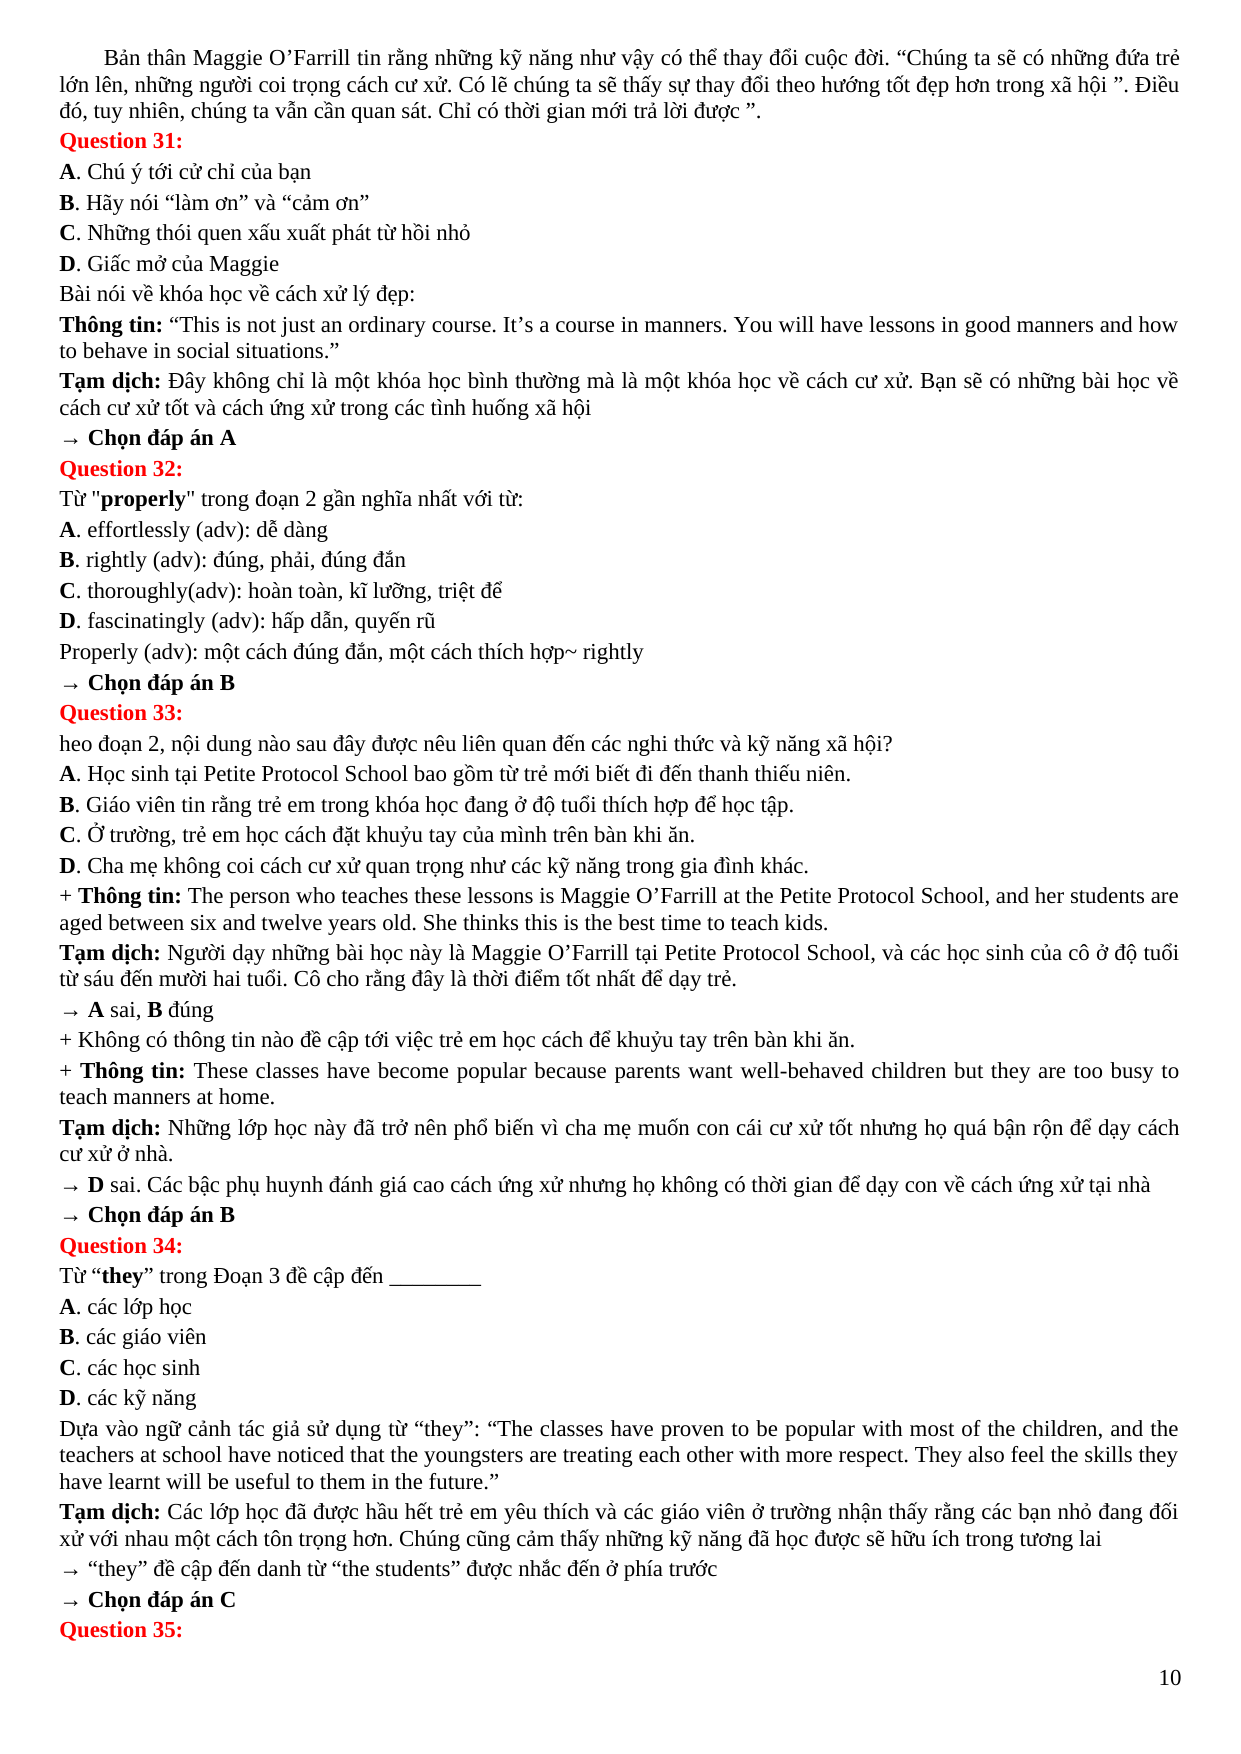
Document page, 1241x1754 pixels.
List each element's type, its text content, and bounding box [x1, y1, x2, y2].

text B. Hãy nói “làm ơn” và “cảm ơn” [59, 189, 1181, 215]
text Từ "properly" trong đoạn 2 gần nghĩa nhất với từ: [59, 486, 1181, 512]
text heo đoạn 2, nội dung nào sau đây được nêu liên quan đến các nghi thức và kỹ năng xã hội? [59, 730, 1181, 756]
text Question 35: [59, 1616, 1181, 1642]
text Tạm dịch: Các lớp học đã được hầu hết trẻ em yêu thích và các giáo viên ở trường nhận thấy rằng các bạn nhỏ đang đối xử với nhau một cách tôn trọng hơn. Chúng cũng cảm thấy những kỹ năng đã học được sẽ hữu ích trong tương lai [59, 1498, 1181, 1551]
text Bản thân Maggie O’Farrill tin rằng những kỹ năng như vậy có thể thay đổi cuộc đời. “Chúng ta sẽ có những đứa trẻ lớn lên, những người coi trọng cách cư xử. Có lẽ chúng ta sẽ thấy sự thay đổi theo hướng tốt đẹp hơn trong xã hội ”. Điều đó, tuy nhiên, chúng ta vẫn cần quan sát. Chỉ có thời gian mới trả lời được ”. [59, 44, 1181, 123]
text A. Chú ý tới cử chỉ của bạn [59, 158, 1181, 184]
text + Thông tin: The person who teaches these lessons is Maggie O’Farrill at the Petite Protocol School, and her students are aged between six and twelve years old. She thinks this is the best time to teach kids. [59, 882, 1181, 935]
text A. effortlessly (adv): dễ dàng [59, 516, 1181, 542]
text C. Ở trường, trẻ em học cách đặt khuỷu tay của mình trên bàn khi ăn. [59, 821, 1181, 848]
text → Chọn đáp án B [59, 1201, 1181, 1228]
text A. Học sinh tại Petite Protocol School bao gồm từ trẻ mới biết đi đến thanh thiếu niên. [59, 760, 1181, 787]
text Tạm dịch: Người dạy những bài học này là Maggie O’Farrill tại Petite Protocol School, và các học sinh của cô ở độ tuổi từ sáu đến mười hai tuổi. Cô cho rằng đây là thời điểm tốt nhất để dạy trẻ. [59, 939, 1181, 992]
text Question 33: [59, 699, 1181, 726]
text → Chọn đáp án A [59, 424, 1181, 451]
text C. Những thói quen xấu xuất phát từ hồi nhỏ [59, 219, 1181, 246]
text D. Giấc mở của Maggie [59, 250, 1181, 276]
text Dựa vào ngữ cảnh tác giả sử dụng từ “they”: “The classes have proven to be popular with most of the children, and the teachers at school have noticed that the youngsters are treating each other with more respect. They also feel the skills they have learnt will be useful to them in the future.” [59, 1415, 1181, 1494]
text Tạm dịch: Đây không chỉ là một khóa học bình thường mà là một khóa học về cách cư xử. Bạn sẽ có những bài học về cách cư xử tốt và cách ứng xử trong các tình huống xã hội [59, 368, 1181, 420]
text → “they” đề cập đến danh từ “the students” được nhắc đến ở phía trước [59, 1555, 1181, 1581]
text + Không có thông tin nào đề cập tới việc trẻ em học cách để khuỷu tay trên bàn khi ăn. [59, 1027, 1181, 1053]
text D. Cha mẹ không coi cách cư xử quan trọng như các kỹ năng trong gia đình khác. [59, 852, 1181, 878]
text Question 34: [59, 1232, 1181, 1258]
text B. rightly (adv): đúng, phải, đúng đắn [59, 547, 1181, 573]
text Từ “they” trong Đoạn 3 đề cập đến ________ [59, 1262, 1181, 1289]
text D. các kỹ năng [59, 1384, 1181, 1411]
text B. Giáo viên tin rằng trẻ em trong khóa học đang ở độ tuổi thích hợp để học tập. [59, 791, 1181, 817]
text → Chọn đáp án C [59, 1586, 1181, 1612]
text Question 31: [59, 128, 1181, 154]
text C. thoroughly(adv): hoàn toàn, kĩ lưỡng, triệt để [59, 577, 1181, 603]
text C. các học sinh [59, 1354, 1181, 1380]
text → A sai, B đúng [59, 996, 1181, 1022]
text Tạm dịch: Những lớp học này đã trở nên phổ biến vì cha mẹ muốn con cái cư xử tốt nhưng họ quá bận rộn để dạy cách cư xử ở nhà. [59, 1114, 1181, 1167]
text A. các lớp học [59, 1293, 1181, 1319]
text Question 32: [59, 455, 1181, 481]
text Properly (adv): một cách đúng đắn, một cách thích hợp~ rightly [59, 638, 1181, 664]
text → Chọn đáp án B [59, 669, 1181, 695]
text Thông tin: “This is not just an ordinary course. It’s a course in manners. You will have lessons in good manners and how to behave in social situations.” [59, 311, 1181, 363]
text D. fascinatingly (adv): hấp dẫn, quyến rũ [59, 608, 1181, 634]
text → D sai. Các bậc phụ huynh đánh giá cao cách ứng xử nhưng họ không có thời gian để dạy con về cách ứng xử tại nhà [59, 1171, 1181, 1197]
text + Thông tin: These classes have become popular because parents want well-behaved children but they are too busy to teach manners at home. [59, 1057, 1181, 1110]
text B. các giáo viên [59, 1323, 1181, 1350]
text Bài nói về khóa học về cách xử lý đẹp: [59, 280, 1181, 307]
